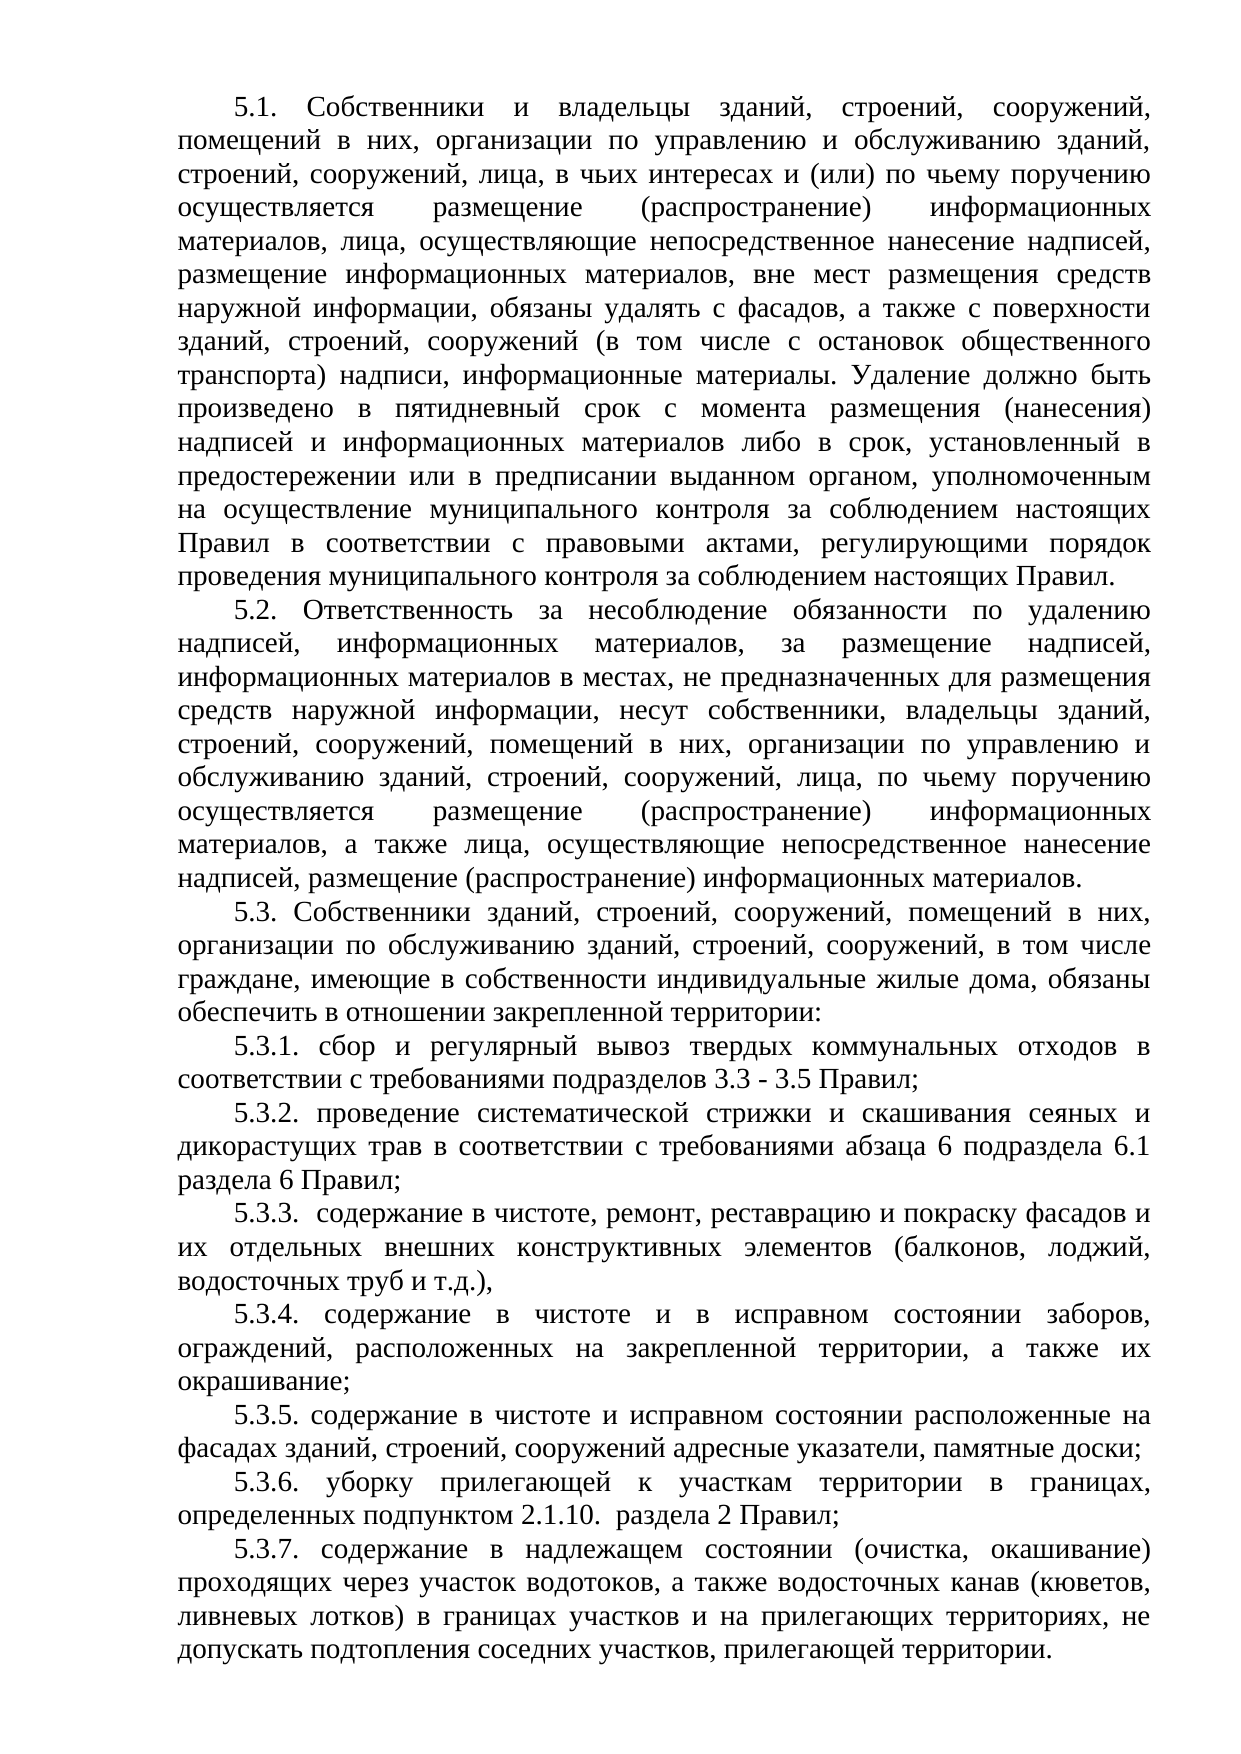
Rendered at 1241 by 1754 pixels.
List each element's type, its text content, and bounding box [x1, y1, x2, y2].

text 5.3. Собственники зданий, строений, сооружений, помещений в них, организации по обслуживанию зданий, строений, сооружений, в том числе граждане, имеющие в собственности индивидуальные жилые дома, обязаны обеспечить в отношении закрепленной территории: [177, 894, 1152, 1028]
text 5.3.6. уборку прилегающей к участкам территории в границах, определенных подпунктом 2.1.10. раздела 2 Правил; [177, 1464, 1152, 1531]
text 5.2. Ответственность за несоблюдение обязанности по удалению надписей, информационных материалов, за размещение надписей, информационных материалов в местах, не предназначенных для размещения средств наружной информации, несут собственники, владельцы зданий, строений, сооружений, помещений в них, организации по управлению и обслуживанию зданий, строений, сооружений, лица, по чьему поручению осуществляется размещение (распространение) информационных материалов, а также лица, осуществляющие непосредственное нанесение надписей, размещение (распространение) информационных материалов. [177, 592, 1152, 894]
text 5.1. Собственники и владельцы зданий, строений, сооружений, помещений в них, организации по управлению и обслуживанию зданий, строений, сооружений, лица, в чьих интересах и (или) по чьему поручению осуществляется размещение (распространение) информационных материалов, лица, осуществляющие непосредственное нанесение надписей, размещение информационных материалов, вне мест размещения средств наружной информации, обязаны удалять с фасадов, а также с поверхности зданий, строений, сооружений (в том числе с остановок общественного транспорта) надписи, информационные материалы. Удаление должно быть произведено в пятидневный срок с момента размещения (нанесения) надписей и информационных материалов либо в срок, установленный в предостережении или в предписании выданном органом, уполномоченным на осуществление муниципального контроля за соблюдением настоящих Правил в соответствии с правовыми актами, регулирующими порядок проведения муниципального контроля за соблюдением настоящих Правил. [177, 89, 1152, 592]
text 5.3.7. содержание в надлежащем состоянии (очистка, окашивание) проходящих через участок водотоков, а также водосточных канав (кюветов, ливневых лотков) в границах участков и на прилегающих территориях, не допускать подтопления соседних участков, прилегающей территории. [177, 1531, 1152, 1665]
text 5.3.1. сбор и регулярный вывоз твердых коммунальных отходов в соответствии с требованиями подразделов 3.3 - 3.5 Правил; [177, 1028, 1152, 1095]
text 5.3.5. содержание в чистоте и исправном состоянии расположенные на фасадах зданий, строений, сооружений адресные указатели, памятные доски; [177, 1397, 1152, 1464]
text 5.3.4. содержание в чистоте и в исправном состоянии заборов, ограждений, расположенных на закрепленной территории, а также их окрашивание; [177, 1296, 1152, 1397]
text 5.3.2. проведение систематической стрижки и скашивания сеяных и дикорастущих трав в соответствии с требованиями абзаца 6 подраздела 6.1 раздела 6 Правил; [177, 1095, 1152, 1196]
text 5.3.3. содержание в чистоте, ремонт, реставрацию и покраску фасадов и их отдельных внешних конструктивных элементов (балконов, лоджий, водосточных труб и т.д.), [177, 1196, 1152, 1296]
